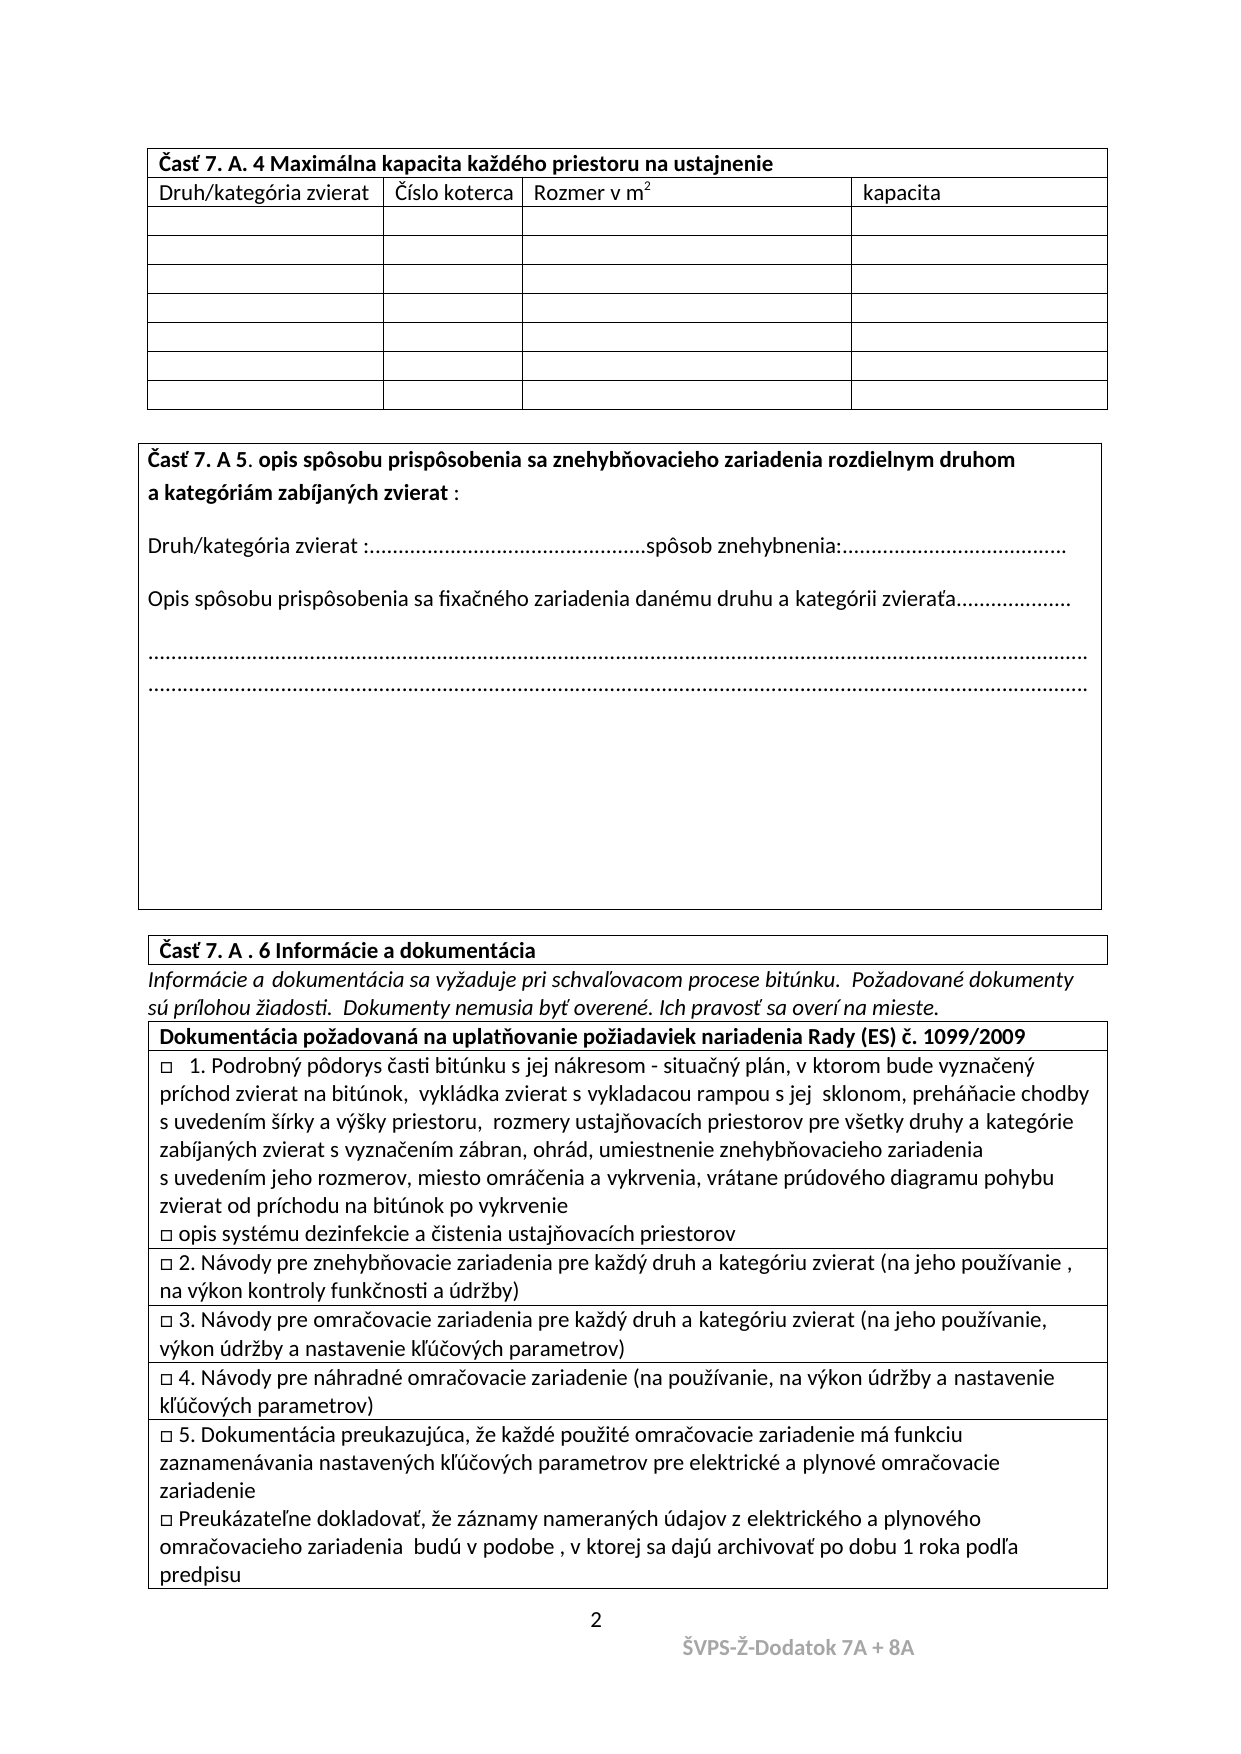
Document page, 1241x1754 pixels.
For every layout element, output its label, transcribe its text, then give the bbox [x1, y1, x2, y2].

text Časť 7. A 5. opis spôsobu prispôsobenia sa znehybňovacieho zariadenia rozdielnym druhom a kategóriám zabíjaných zvierat : [139, 444, 1101, 506]
table_cell [852, 236, 1107, 264]
table_cell □ 1. Podrobný pôdorys časti bitúnku s jej nákresom - situačný plán, v ktorom bude vyznačený príchod zvierat na bitúnok, vykládka zvierat s vykladacou rampou s jej sklonom, preháňacie chodby s uvedením šírky a výšky priestoru, rozmery ustajňovacích priestorov pre všetky druhy a kategórie zabíjaných zvierat s vyznačením zábran, ohrád, umiestnenie znehybňovacieho zariadenia s uvedením jeho rozmerov, miesto omráčenia a vykrvenia, vrátane prúdového diagramu pohybu zvierat od príchodu na bitúnok po vykrvenie □ opis systému dezinfekcie a čistenia ustajňovacích priestorov [149, 1051, 1107, 1247]
text Opis spôsobu prispôsobenia sa fixačného zariadenia danému druhu a kategórii zvieraťa.................... [139, 581, 1101, 612]
table_cell [384, 323, 522, 351]
table_cell [852, 352, 1107, 380]
table_cell [852, 265, 1107, 293]
text Informácie a dokumentácia sa vyžaduje pri schvaľovacom procese bitúnku. Požadované dokumenty sú prílohou žiadosti. Dokumenty nemusia byť overené. Ich pravosť sa overí na mieste. [148, 965, 1093, 1021]
table_cell [384, 236, 522, 264]
table_cell [384, 207, 522, 235]
table_cell [523, 207, 851, 235]
table_cell [523, 236, 851, 264]
table_cell □ 4. Návody pre náhradné omračovacie zariadenie (na používanie, na výkon údržby a nastavenie kľúčových parametrov) [149, 1363, 1107, 1419]
table_cell [523, 352, 851, 380]
table_cell [523, 265, 851, 293]
table_cell □ 2. Návody pre znehybňovacie zariadenia pre každý druh a kategóriu zvierat (na jeho používanie , na výkon kontroly funkčnosti a údržby) [149, 1249, 1107, 1304]
table_cell [384, 265, 522, 293]
table_cell [148, 323, 383, 351]
table_header Časť 7. A . 6 Informácie a dokumentácia [149, 936, 1107, 964]
table_cell [148, 352, 383, 380]
table_cell Číslo koterca [384, 178, 522, 206]
table_cell [852, 207, 1107, 235]
table_cell Druh/kategória zvierat [148, 178, 383, 206]
table_cell □ 5. Dokumentácia preukazujúca, že každé použité omračovacie zariadenie má funkciu zaznamenávania nastavených kľúčových parametrov pre elektrické a plynové omračovacie zariadenie □ Preukázateľne dokladovať, že záznamy nameraných údajov z elektrického a plynového omračovacieho zariadenia budú v podobe , v ktorej sa dajú archivovať po dobu 1 roka podľa predpisu [149, 1420, 1107, 1588]
table_cell [148, 207, 383, 235]
table_cell [384, 381, 522, 409]
text Druh/kategória zvierat :................................................spôsob znehybnenia:....................................... [139, 528, 1101, 559]
table_cell [523, 381, 851, 409]
table_cell Rozmer v m2 [523, 178, 851, 206]
table_cell [384, 294, 522, 322]
table_cell kapacita [852, 178, 1107, 206]
table_cell [148, 265, 383, 293]
table_cell [148, 294, 383, 322]
table_cell [852, 294, 1107, 322]
table_cell [852, 381, 1107, 409]
table_cell [523, 323, 851, 351]
table_cell [852, 323, 1107, 351]
table_cell [148, 381, 383, 409]
table_header Časť 7. A. 4 Maximálna kapacita každého priestoru na ustajnenie [148, 149, 1107, 177]
table_header Dokumentácia požadovaná na uplatňovanie požiadaviek nariadenia Rady (ES) č. 1099/2009 [149, 1022, 1107, 1050]
table_cell [384, 352, 522, 380]
table_cell [523, 294, 851, 322]
text ...................................................................................................................................................................................................................................................................................................................................... [139, 634, 1101, 697]
table_cell [148, 236, 383, 264]
table_cell □ 3. Návody pre omračovacie zariadenia pre každý druh a kategóriu zvierat (na jeho používanie, výkon údržby a nastavenie kľúčových parametrov) [149, 1306, 1107, 1362]
